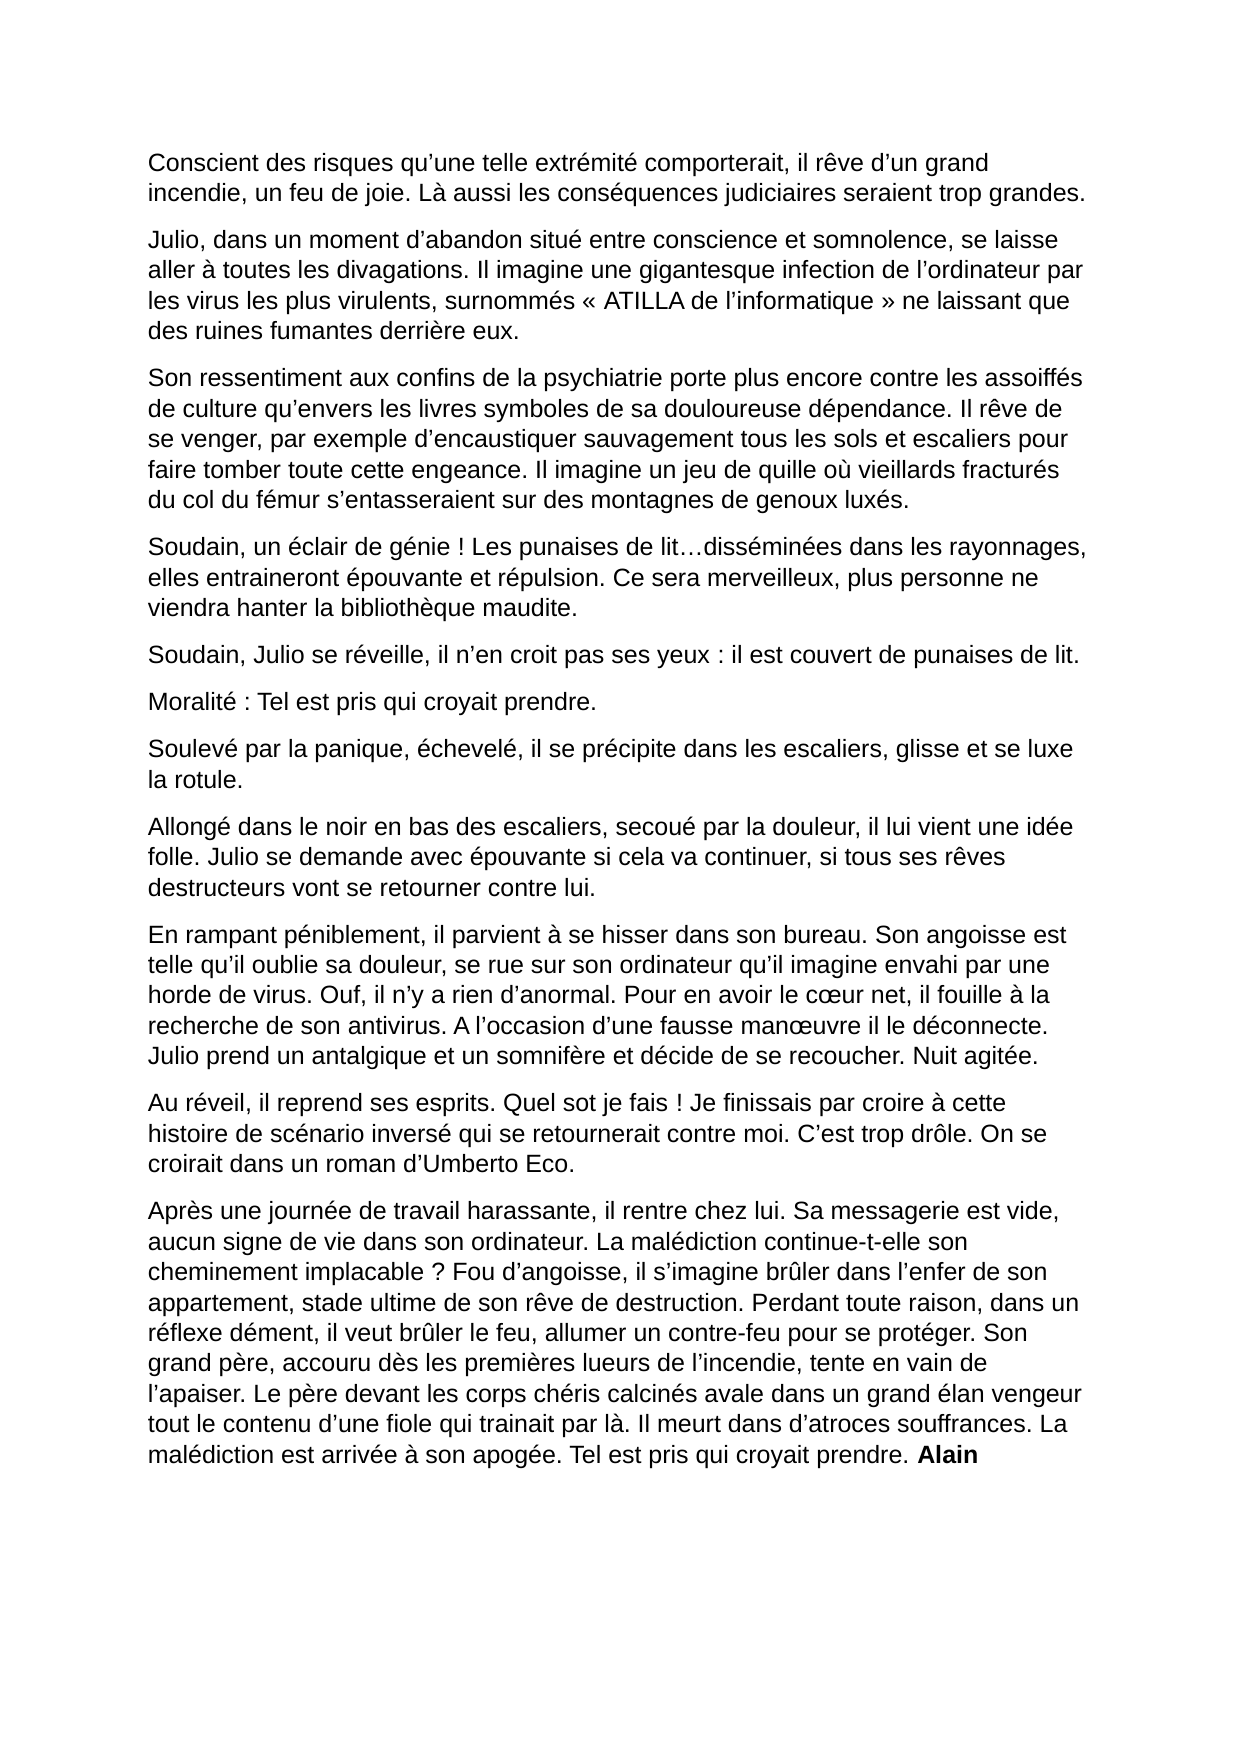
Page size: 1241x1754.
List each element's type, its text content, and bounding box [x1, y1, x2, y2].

text Au réveil, il reprend ses esprits. Quel sot je fais ! Je finissais par croire à cette histoire de scénario inversé qui se retournerait contre moi. C’est trop drôle. On se croirait dans un roman d’Umberto Eco. [148, 1088, 1093, 1178]
text Après une journée de travail harassante, il rentre chez lui. Sa messagerie est vide, aucun signe de vie dans son ordinateur. La malédiction continue-t-elle son cheminement implacable ? Fou d’angoisse, il s’imagine brûler dans l’enfer de son appartement, stade ultime de son rêve de destruction. Perdant toute raison, dans un réflexe dément, il veut brûler le feu, allumer un contre-feu pour se protéger. Son grand père, accouru dès les premières lueurs de l’incendie, tente en vain de l’apaiser. Le père devant les corps chéris calcinés avale dans un grand élan vengeur tout le contenu d’une fiole qui trainait par là. Il meurt dans d’atroces souffrances. La malédiction est arrivée à son apogée. Tel est pris qui croyait prendre. Alain [148, 1196, 1093, 1468]
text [148, 148, 1093, 207]
text Julio, dans un moment d’abandon situé entre conscience et somnolence, se laisse aller à toutes les divagations. Il imagine une gigantesque infection de l’ordinateur par les virus les plus virulents, surnommés « ATILLA de l’informatique » ne laissant que des ruines fumantes derrière eux. [148, 225, 1093, 345]
text Moralité : Tel est pris qui croyait prendre. [148, 687, 1093, 716]
text Soulevé par la panique, échevelé, il se précipite dans les escaliers, glisse et se luxe la rotule. [148, 734, 1093, 793]
text Soudain, un éclair de génie ! Les punaises de lit…disséminées dans les rayonnages, elles entraineront épouvante et répulsion. Ce sera merveilleux, plus personne ne viendra hanter la bibliothèque maudite. [148, 532, 1093, 622]
text Soudain, Julio se réveille, il n’en croit pas ses yeux : il est couvert de punaises de lit. [148, 640, 1093, 669]
text Allongé dans le noir en bas des escaliers, secoué par la douleur, il lui vient une idée folle. Julio se demande avec épouvante si cela va continuer, si tous ses rêves destructeurs vont se retourner contre lui. [148, 812, 1093, 901]
text En rampant péniblement, il parvient à se hisser dans son bureau. Son angoisse est telle qu’il oublie sa douleur, se rue sur son ordinateur qu’il imagine envahi par une horde de virus. Ouf, il n’y a rien d’anormal. Pour en avoir le cœur net, il fouille à la recherche de son antivirus. A l’occasion d’une fausse manœuvre il le déconnecte. Julio prend un antalgique et un somnifère et décide de se recoucher. Nuit agitée. [148, 920, 1093, 1070]
text Son ressentiment aux confins de la psychiatrie porte plus encore contre les assoiffés de culture qu’envers les livres symboles de sa douloureuse dépendance. Il rêve de se venger, par exemple d’encaustiquer sauvagement tous les sols et escaliers pour faire tomber toute cette engeance. Il imagine un jeu de quille où vieillards fracturés du col du fémur s’entasseraient sur des montagnes de genoux luxés. [148, 363, 1093, 514]
